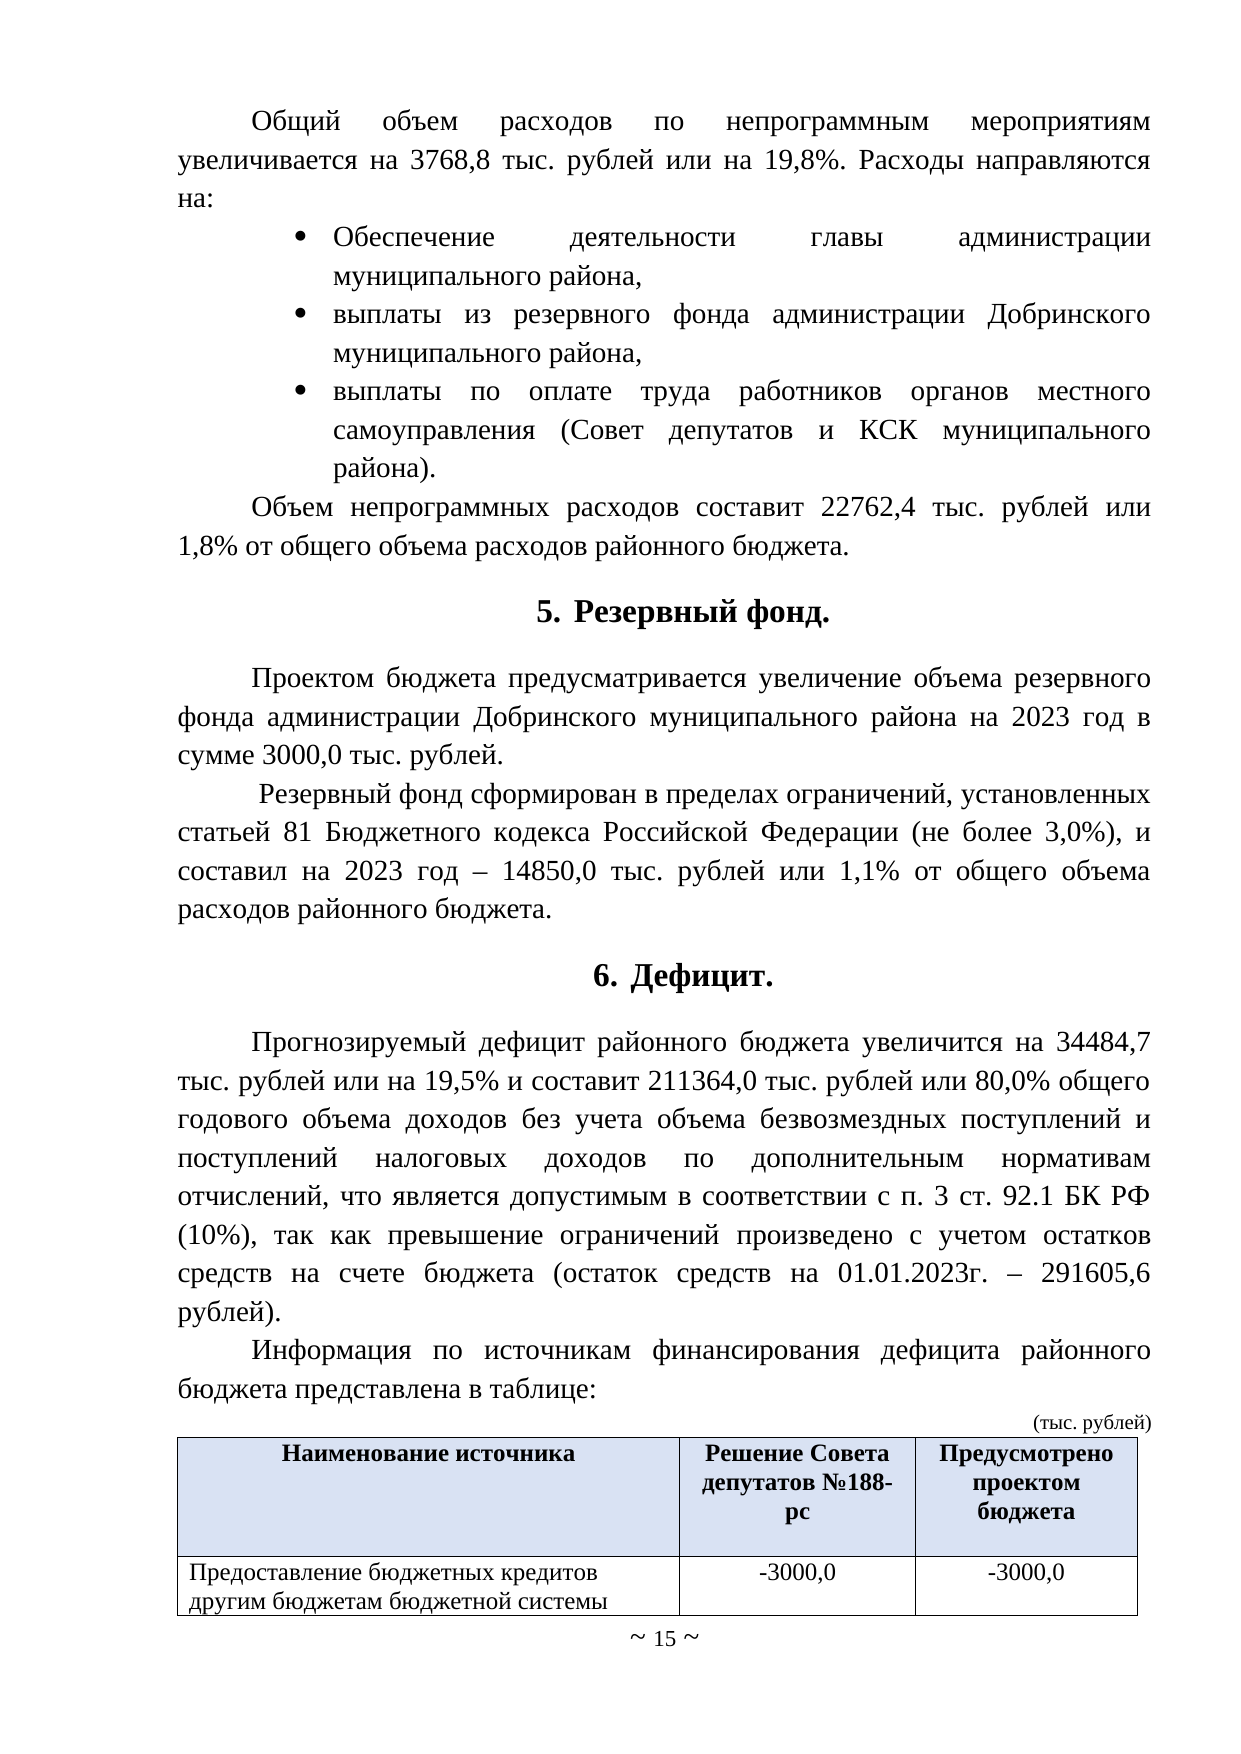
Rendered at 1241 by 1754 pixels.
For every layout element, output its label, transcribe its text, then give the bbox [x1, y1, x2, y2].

table_cell -3000,0 [916, 1557, 1137, 1615]
list Обеспечение деятельности главы администрации муниципального района, [295, 219, 1152, 291]
table_header Предусмотрено проектом бюджета [916, 1438, 1137, 1556]
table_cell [178, 1557, 679, 1615]
text Резервный фонд сформирован в пределах ограничений, установленных статьей 81 Бюджетного кодекса Российской Федерации (не более 3,0%), и составил на 2023 год – 14850,0 тыс. рублей или 1,1% от общего объема расходов районного бюджета. [177, 776, 1152, 925]
table_cell -3000,0 [680, 1557, 915, 1615]
list выплаты по оплате труда работников органов местного самоуправления (Совет депутатов и КСК муниципального района). [295, 373, 1152, 484]
text (тыс. рублей) [177, 1409, 1152, 1434]
table_header Наименование источника [178, 1438, 679, 1556]
list Дефицит. [215, 955, 1152, 993]
text Информация по источникам финансирования дефицита районного бюджета представлена в таблице: [177, 1332, 1152, 1404]
text Прогнозируемый дефицит районного бюджета увеличится на 34484,7 тыс. рублей или на 19,5% и составит 211364,0 тыс. рублей или 80,0% общего годового объема доходов без учета объема безвозмездных поступлений и поступлений налоговых доходов по дополнительным нормативам отчислений, что является допустимым в соответствии с п. 3 ст. 92.1 БК РФ (10%), так как превышение ограничений произведено с учетом остатков средств на счете бюджета (остаток средств на 01.01.2023г. – 291605,6 рублей). [177, 1024, 1152, 1327]
table_header Решение Совета депутатов №188-рс [680, 1438, 915, 1556]
list выплаты из резервного фонда администрации Добринского муниципального района, [295, 296, 1152, 368]
text Объем непрограммных расходов составит 22762,4 тыс. рублей или 1,8% от общего объема расходов районного бюджета. [177, 489, 1152, 561]
text Общий объем расходов по непрограммным мероприятиям увеличивается на 3768,8 тыс. рублей или на 19,8%. Расходы направляются на: [177, 103, 1152, 214]
list Резервный фонд. [215, 591, 1152, 629]
text Проектом бюджета предусматривается увеличение объема резервного фонда администрации Добринского муниципального района на 2023 год в сумме 3000,0 тыс. рублей. [177, 660, 1152, 771]
